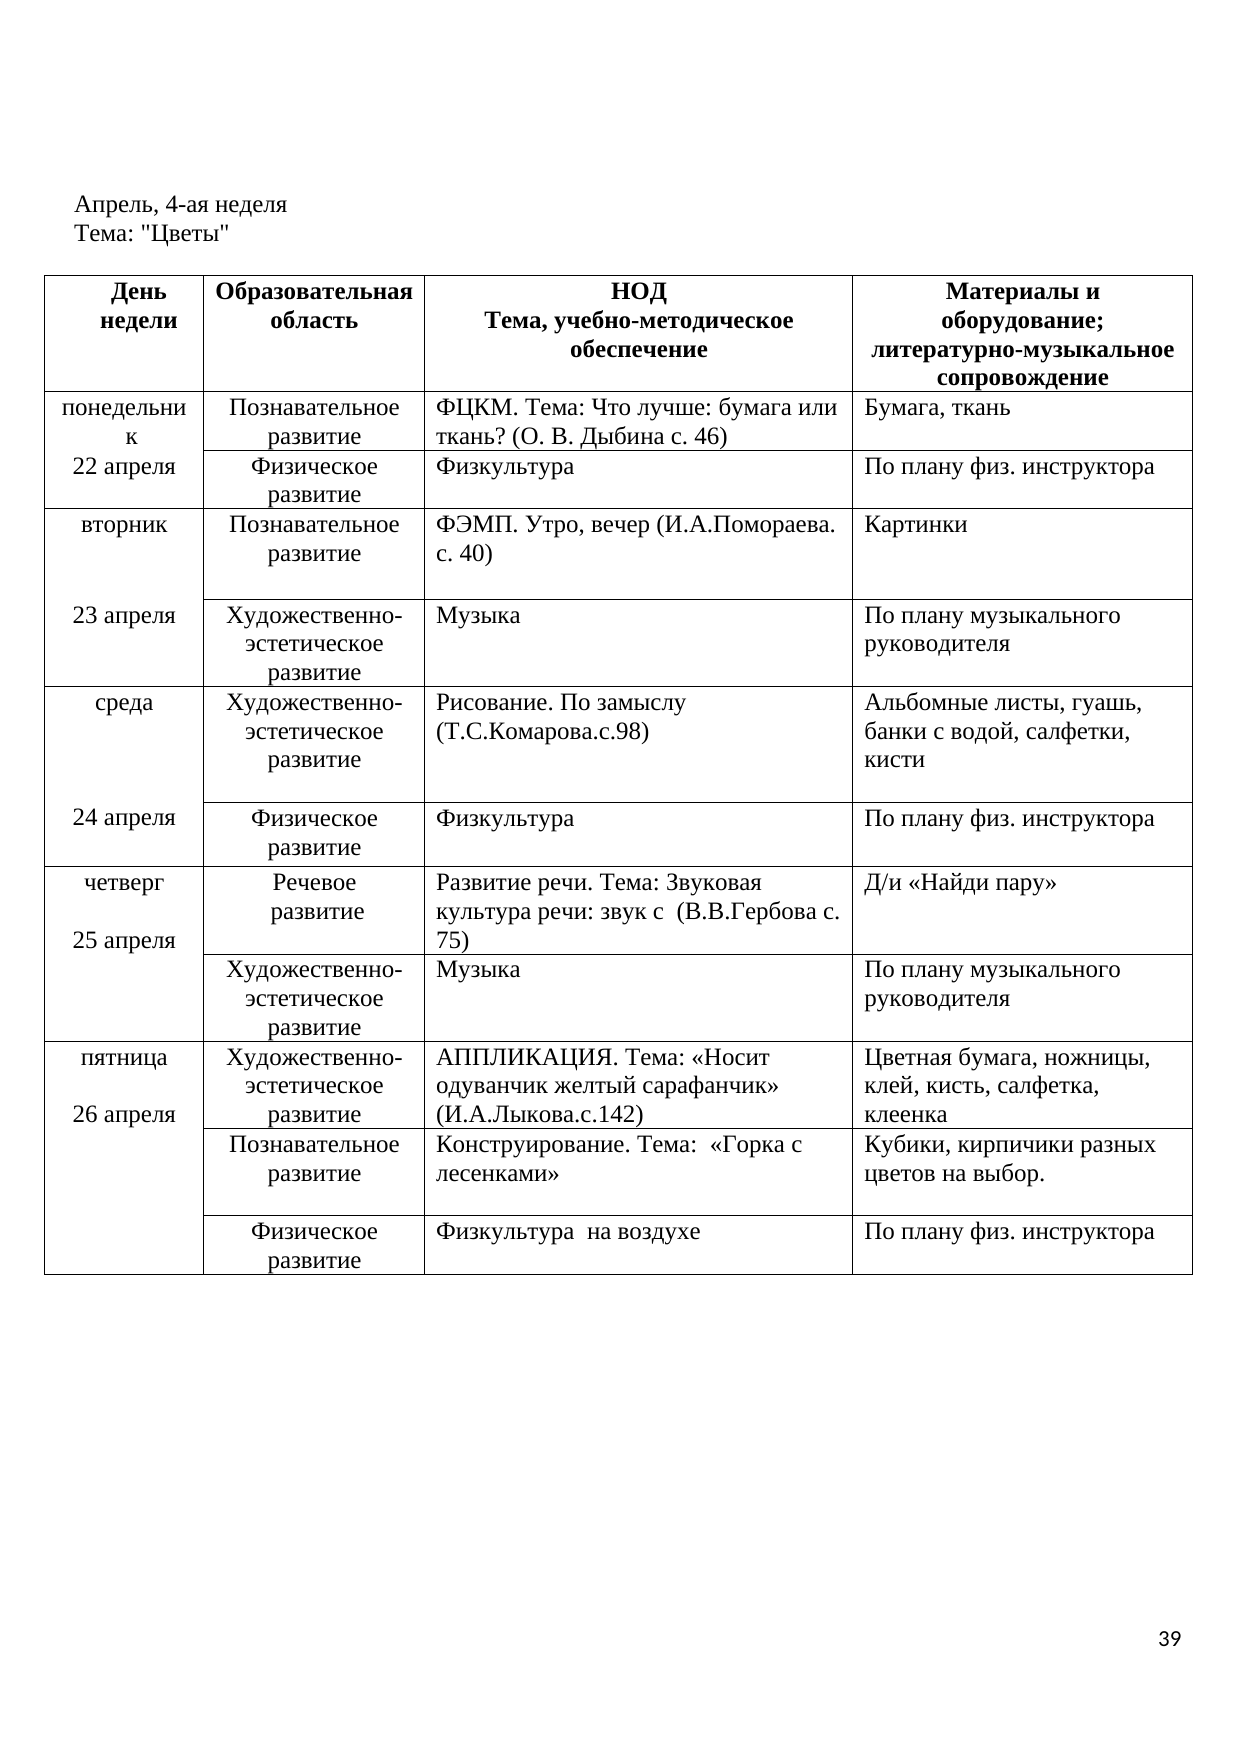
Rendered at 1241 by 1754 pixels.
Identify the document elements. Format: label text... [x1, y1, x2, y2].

table_cell По плану музыкального руководителя [853, 600, 1192, 686]
table_cell Альбомные листы, гуашь, банки с водой, салфетки, кисти [853, 687, 1192, 802]
table_cell Познавательное развитие [204, 509, 424, 599]
table_cell По плану физ. инструктора [853, 803, 1192, 866]
table_cell Физкультура на воздухе [425, 1216, 852, 1274]
table_cell Бумага, ткань [853, 392, 1192, 450]
text Тема: "Цветы" [74, 218, 1181, 246]
table_cell среда 24 апреля [45, 687, 203, 866]
table_cell По плану физ. инструктора [853, 451, 1192, 508]
table_cell Художественно-эстетическое развитие [204, 1042, 424, 1128]
table_cell Физическое развитие [204, 803, 424, 866]
table_cell Художественно-эстетическое развитие [204, 600, 424, 686]
table_cell Цветная бумага, ножницы, клей, кисть, салфетка, клеенка [853, 1042, 1192, 1128]
text Апрель, 4-ая неделя [74, 189, 1181, 218]
table_cell Д/и «Найди пару» [853, 867, 1192, 953]
table_header День недели [45, 276, 203, 391]
table_cell 23 апреля [45, 599, 203, 686]
table_cell пятница 26 апреля [45, 1042, 203, 1274]
table_cell ФЦКМ. Тема: Что лучше: бумага или ткань? (О. В. Дыбина с. 46) [425, 392, 852, 450]
table_cell АППЛИКАЦИЯ. Тема: «Носит одуванчик желтый сарафанчик» (И.А.Лыкова.с.142) [425, 1042, 852, 1128]
table_cell Художественно-эстетическое развитие [204, 955, 424, 1041]
table_cell Познавательное развитие [204, 1129, 424, 1215]
table_cell Музыка [425, 955, 852, 1041]
table_cell По плану физ. инструктора [853, 1216, 1192, 1274]
table_cell Художественно-эстетическое развитие [204, 687, 424, 802]
table_cell Физическое развитие [204, 1216, 424, 1274]
table_cell Речевое развитие [204, 867, 424, 953]
table_cell Физическое развитие [204, 451, 424, 508]
table_cell Физкультура [425, 451, 852, 508]
table_cell Развитие речи. Тема: Звуковая культура речи: звук с (В.В.Гербова с. 75) [425, 867, 852, 953]
table_cell 22 апреля [45, 450, 203, 508]
table_cell вторник [45, 509, 203, 599]
table_cell По плану музыкального руководителя [853, 955, 1192, 1041]
table_cell ФЭМП. Утро, вечер (И.А.Помораева. с. 40) [425, 509, 852, 599]
table_cell Физкультура [425, 803, 852, 866]
table_cell Рисование. По замыслу (Т.С.Комарова.с.98) [425, 687, 852, 802]
table_header Образовательная область [204, 276, 424, 391]
table_header Материалы и оборудование; литературно-музыкальное сопровождение [853, 276, 1192, 391]
table_cell четверг 25 апреля [45, 867, 203, 1041]
table_cell Кубики, кирпичики разных цветов на выбор. [853, 1129, 1192, 1215]
table_cell понедельник [45, 392, 203, 450]
table_header НОД Тема, учебно-методическое обеспечение [425, 276, 852, 391]
table_cell Музыка [425, 600, 852, 686]
table_cell Конструирование. Тема: «Горка с лесенками» [425, 1129, 852, 1215]
table_cell Познавательное развитие [204, 392, 424, 450]
table_cell Картинки [853, 509, 1192, 599]
